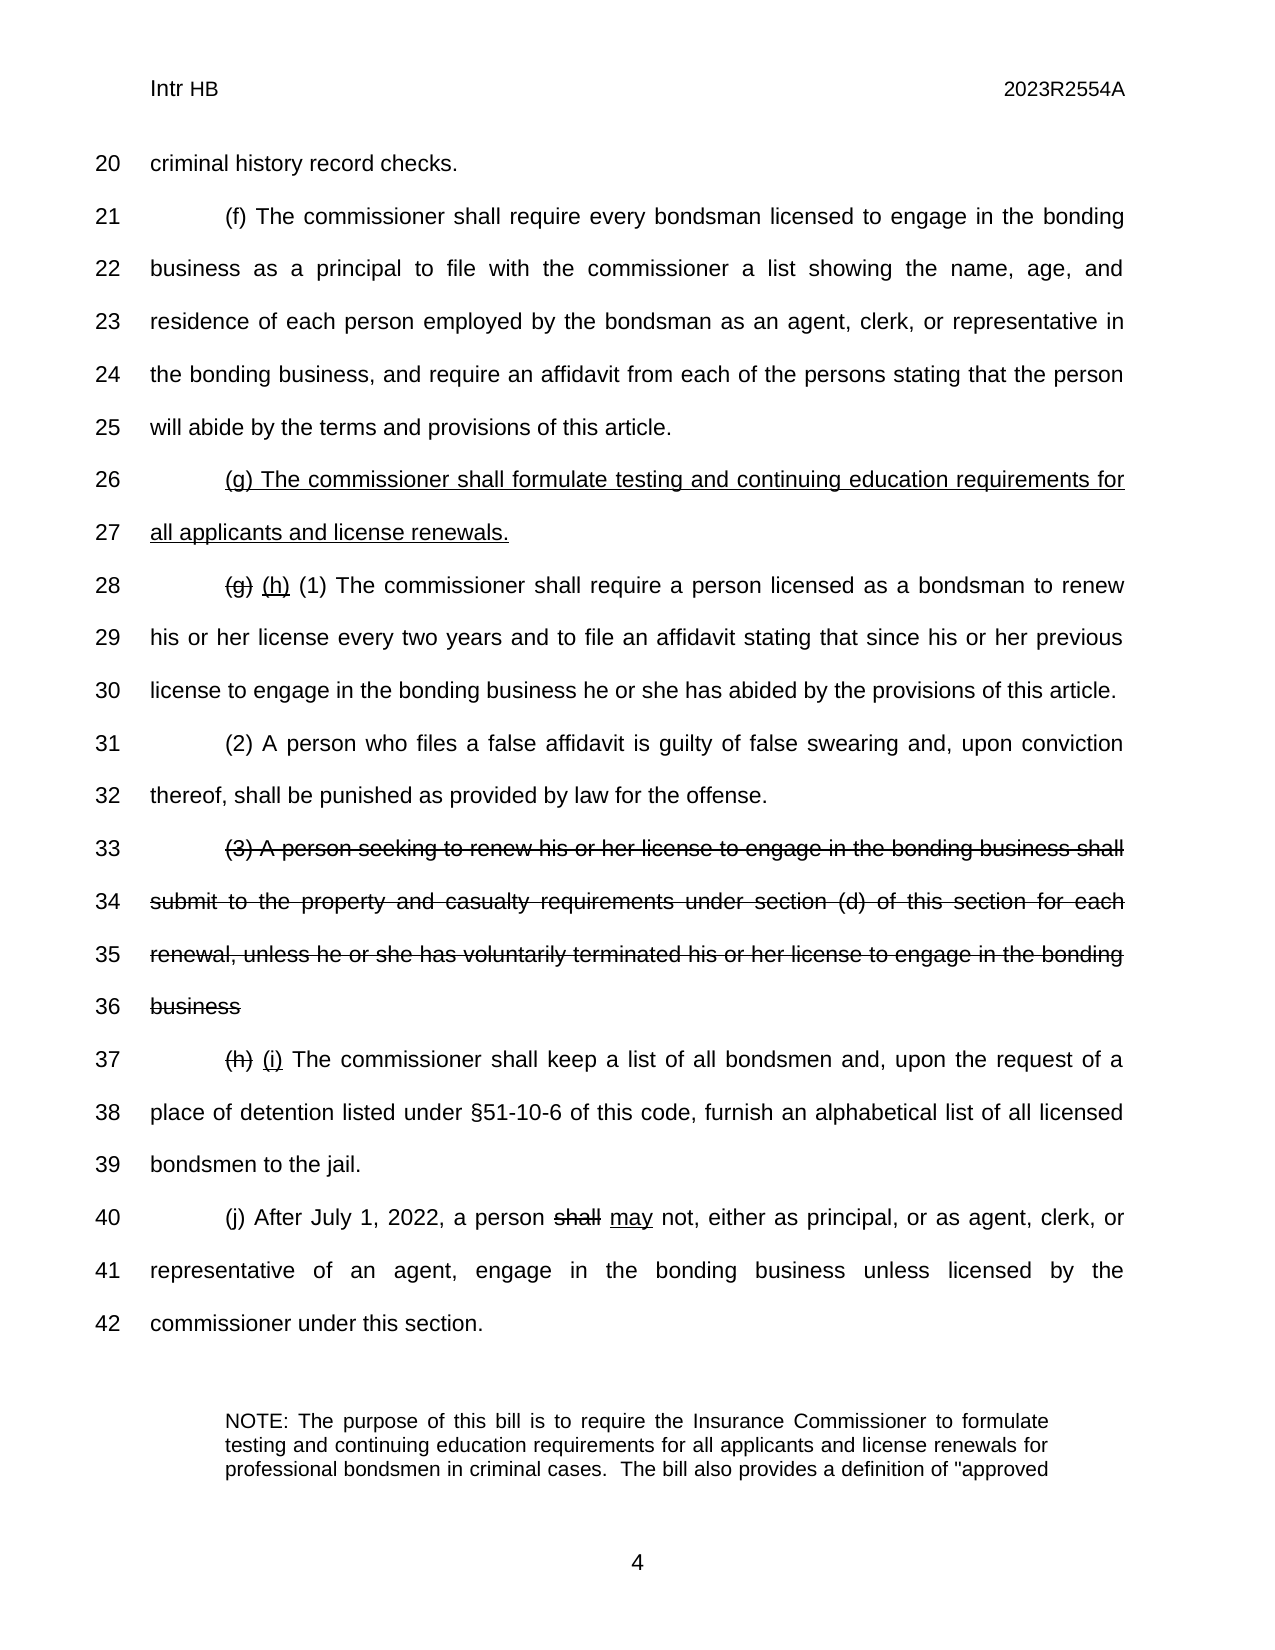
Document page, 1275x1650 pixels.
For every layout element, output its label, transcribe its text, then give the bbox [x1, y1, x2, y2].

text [225, 1409, 1050, 1481]
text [150, 150, 1125, 176]
text (f) The commissioner shall require every bondsman licensed to engage in the bonding business as a principal to file with the commissioner a list showing the name, age, and residence of each person employed by the bondsman as an agent, clerk, or representative in the bonding business, and require an affidavit from each of the persons stating that the person will abide by the terms and provisions of this article. [150, 203, 1125, 440]
text (3) A person seeking to renew his or her license to engage in the bonding business shall submit to the property and casualty requirements under section (d) of this section for each renewal, unless he or she has voluntarily terminated his or her license to engage in the bonding business [150, 903, 1125, 1020]
text (g) (h) (1) The commissioner shall require a person licensed as a bondsman to renew his or her license every two years and to file an affidavit stating that since his or her previous license to engage in the bonding business he or she has abided by the provisions of this article. [150, 572, 1125, 703]
text (g) The commissioner shall formulate testing and continuing education requirements for all applicants and license renewals. [150, 466, 1125, 545]
text (j) After July 1, 2022, a person shall may not, either as principal, or as agent, clerk, or representative of an agent, engage in the bonding business unless licensed by the commissioner under this section. [150, 1204, 1125, 1336]
text (2) A person who files a false affidavit is guilty of false swearing and, upon conviction thereof, shall be punished as provided by law for the offense. [150, 730, 1125, 809]
text (3) A person seeking to renew his or her license to engage in the bonding business shall submit to the property and casualty requirements under section (d) of this section for each renewal, unless he or she has voluntarily terminated his or her license to engage in the bonding business [150, 835, 1125, 902]
text (h) (i) The commissioner shall keep a list of all bondsmen and, upon the request of a place of detention listed under §51-10-6 of this code, furnish an alphabetical list of all licensed bondsmen to the jail. [150, 1046, 1125, 1178]
